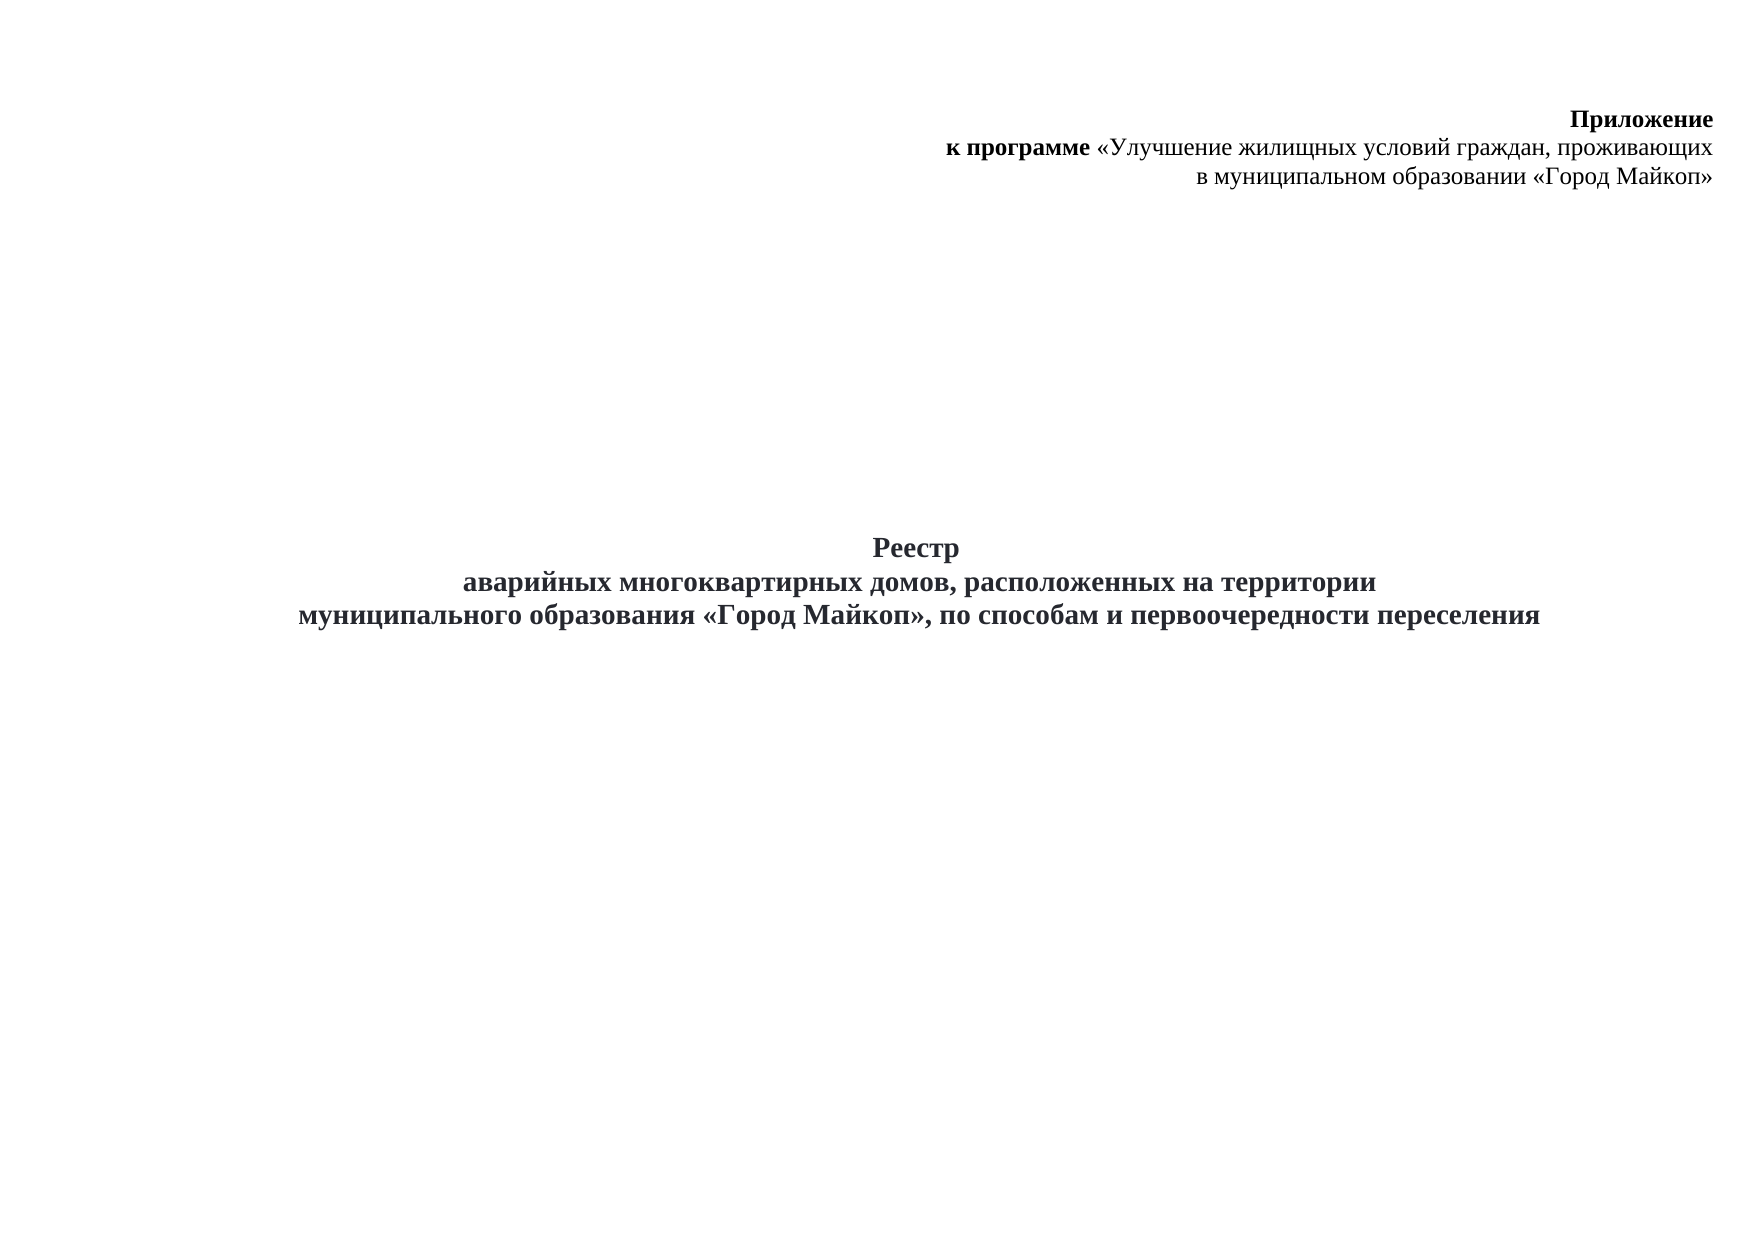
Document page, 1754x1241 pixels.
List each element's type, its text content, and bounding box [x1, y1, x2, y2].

table_header Приложение к программе «Улучшение жилищных условий граждан, проживающих в муниципальном образовании «Город Майкоп» Реестр аварийных многоквартирных домов, расположенных на территории муниципального образования «Город Майкоп», по способам и первоочередности переселения [115, 104, 1724, 693]
